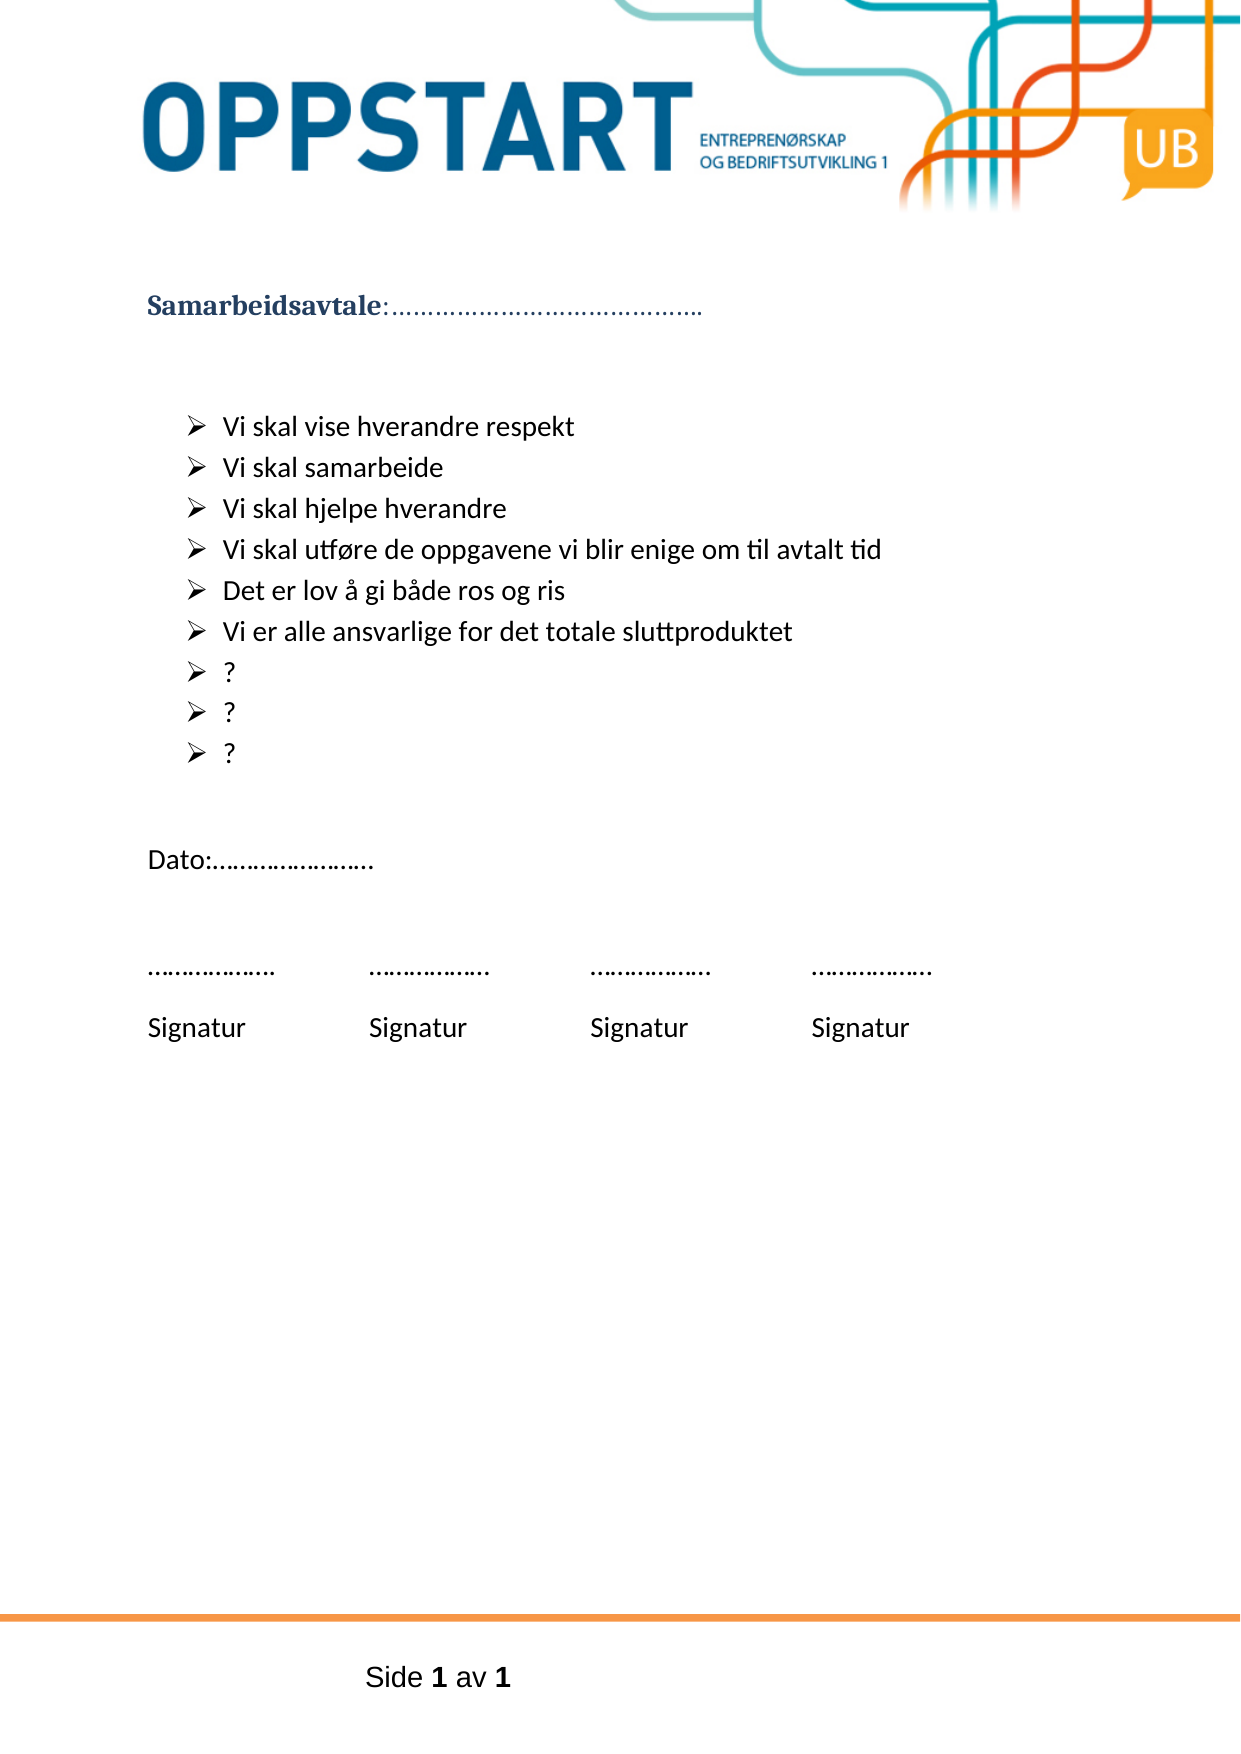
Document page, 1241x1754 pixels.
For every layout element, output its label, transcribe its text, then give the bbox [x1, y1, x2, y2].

text ………………. ……………… ……………… ……………… [148, 947, 1092, 983]
text Signatur Signatur Signatur Signatur [148, 1009, 1092, 1045]
list Vi skal hjelpe hverandre [185, 490, 1092, 526]
list Vi er alle ansvarlige for det totale sluttproduktet [185, 613, 1092, 648]
text Samarbeidsavtale:……………………………………. [148, 289, 1092, 323]
list Vi skal samarbeide [185, 449, 1092, 484]
list Vi skal utføre de oppgavene vi blir enige om til avtalt tid [185, 531, 1092, 566]
text Dato:…………………… [148, 841, 1092, 877]
list Vi skal vise hverandre respekt [185, 408, 1092, 444]
list ? [185, 654, 1092, 689]
list ? [185, 736, 1092, 771]
list ? [185, 694, 1092, 730]
picture [43, 0, 1241, 221]
list Det er lov å gi både ros og ris [185, 572, 1092, 607]
